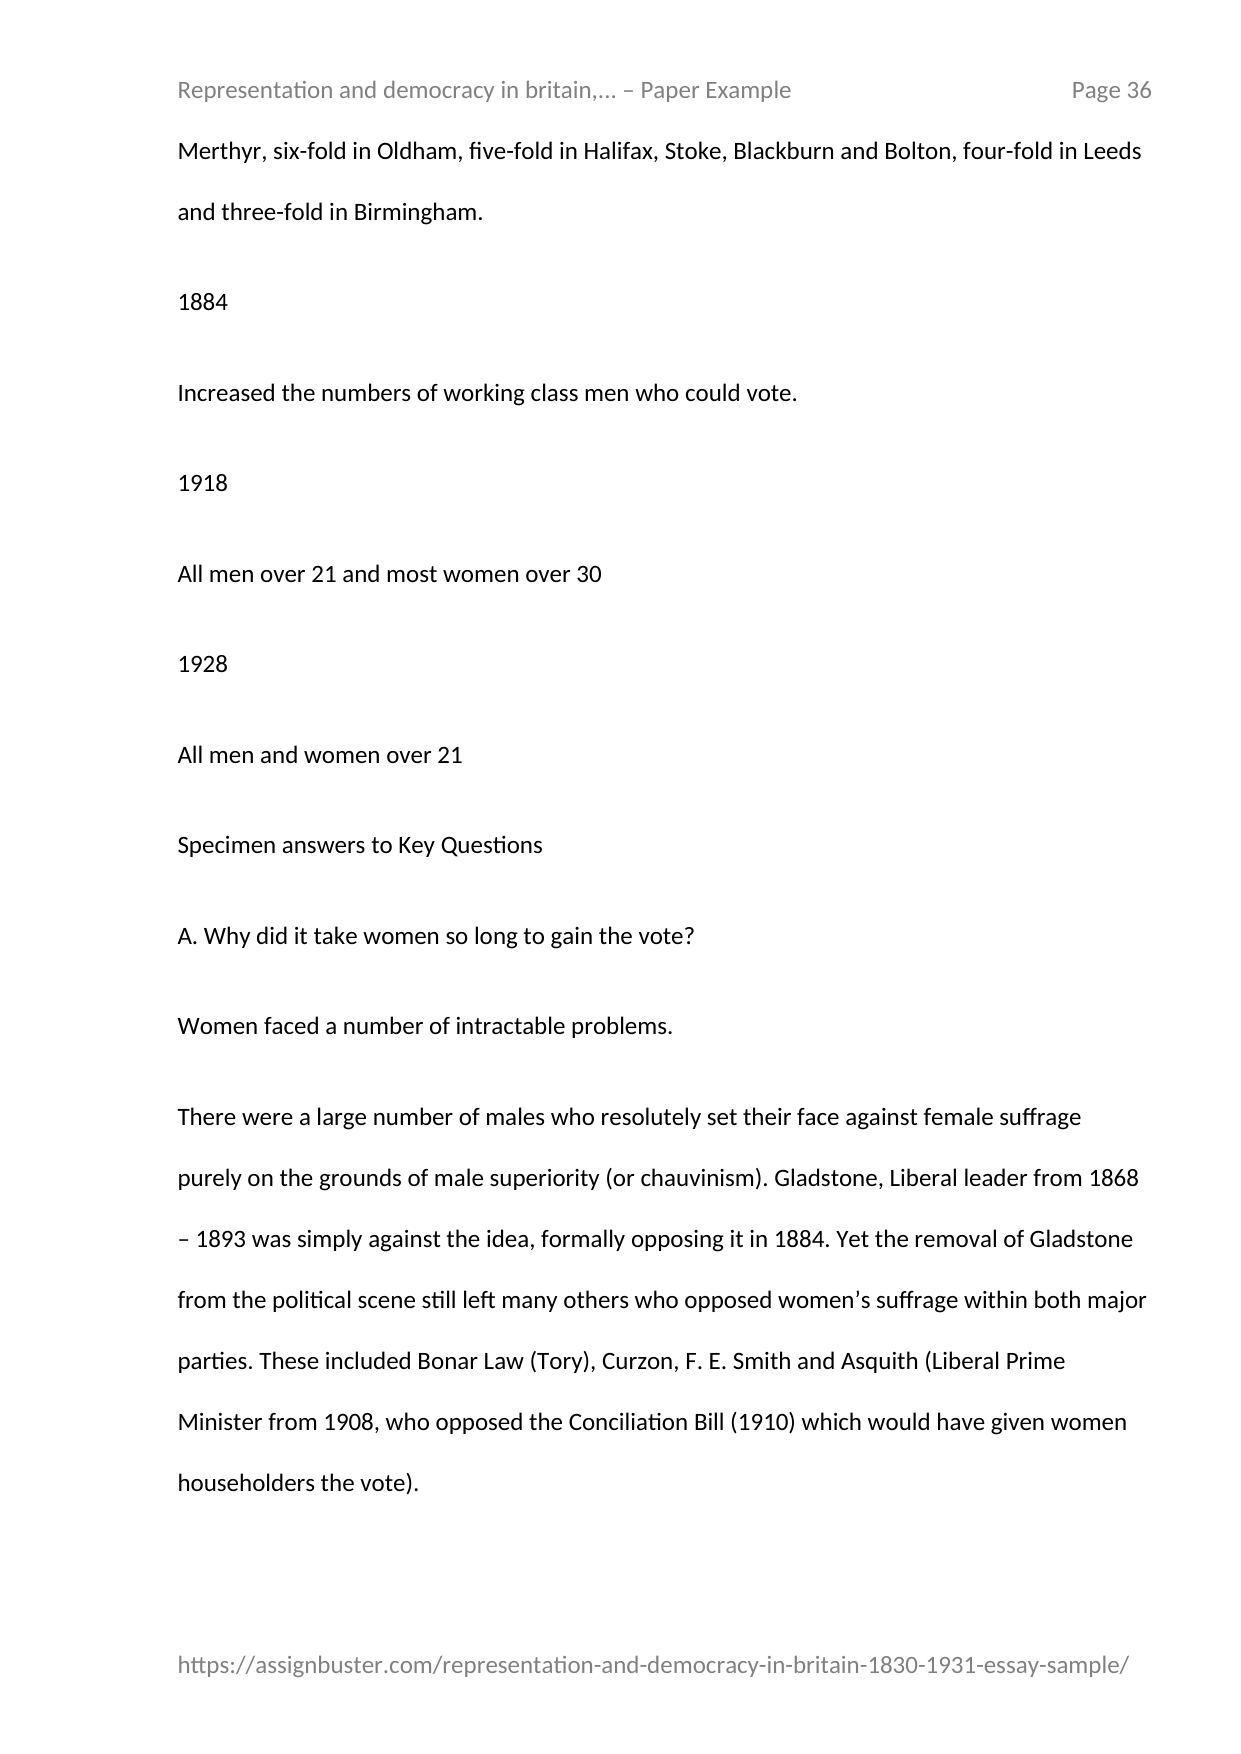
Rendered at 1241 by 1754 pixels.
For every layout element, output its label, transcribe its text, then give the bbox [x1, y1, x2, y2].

text There were a large number of males who resolutely set their face against female suffrage purely on the grounds of male superiority (or chauvinism). Gladstone, Liberal leader from 1868 – 1893 was simply against the idea, formally opposing it in 1884. Yet the removal of Gladstone from the political scene still left many others who opposed women’s suffrage within both major parties. These included Bonar Law (Tory), Curzon, F. E. Smith and Asquith (Liberal Prime Minister from 1908, who opposed the Conciliation Bill (1910) which would have given women householders the vote). [177, 1101, 1152, 1498]
text Increased the numbers of working class men who could vote. [177, 377, 1152, 407]
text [177, 135, 1152, 226]
text Women faced a number of intractable problems. [177, 1011, 1152, 1041]
text 1918 [177, 467, 1152, 498]
text All men over 21 and most women over 30 [177, 558, 1152, 588]
text A. Why did it take women so long to gain the vote? [177, 920, 1152, 951]
text Specimen answers to Key Questions [177, 829, 1152, 860]
text 1928 [177, 648, 1152, 679]
text 1884 [177, 286, 1152, 317]
text All men and women over 21 [177, 739, 1152, 769]
